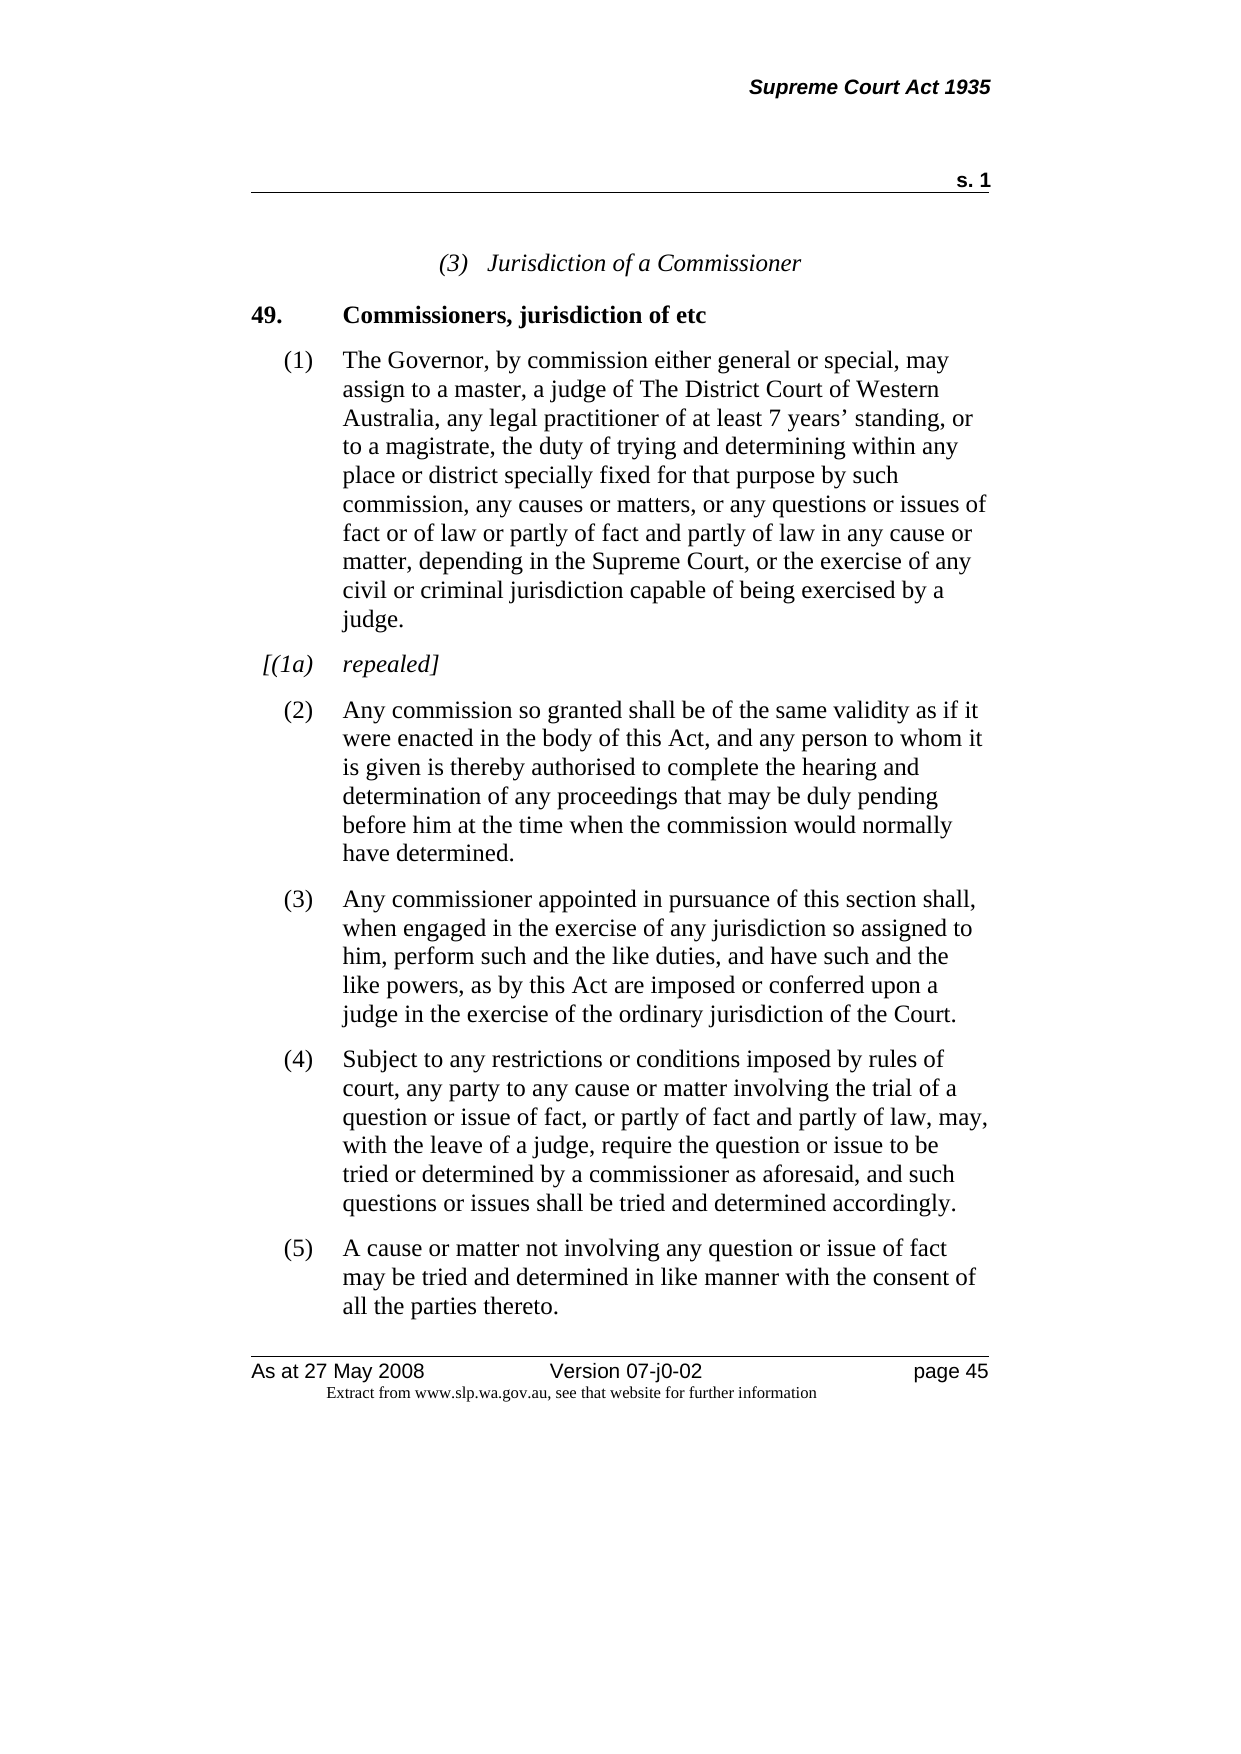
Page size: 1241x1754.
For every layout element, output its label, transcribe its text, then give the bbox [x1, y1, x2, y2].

text (1) The Governor, by commission either general or special, may assign to a master, a judge of The District Court of Western Australia, any legal practitioner of at least 7 years’ standing, or to a magistrate, the duty of trying and determining within any place or district specially fixed for that purpose by such commission, any causes or matters, or any questions or issues of fact or of law or partly of fact and partly of law in any cause or matter, depending in the Supreme Court, or the exercise of any civil or criminal jurisdiction capable of being exercised by a judge. [251, 345, 989, 633]
subtitle 49. Commissioners, jurisdiction of etc [251, 300, 989, 328]
text [(1a) repealed] [251, 649, 989, 678]
text (4) Subject to any restrictions or conditions imposed by rules of court, any party to any cause or matter involving the trial of a question or issue of fact, or partly of fact and partly of law, may, with the leave of a judge, require the question or issue to be tried or determined by a commissioner as aforesaid, and such questions or issues shall be tried and determined accordingly. [251, 1044, 989, 1217]
text (2) Any commission so granted shall be of the same validity as if it were enacted in the body of this Act, and any person to whom it is given is thereby authorised to complete the hearing and determination of any proceedings that may be duly pending before him at the time when the commission would normally have determined. [251, 695, 989, 867]
text (3) Any commissioner appointed in pursuance of this section shall, when engaged in the exercise of any jurisdiction so assigned to him, perform such and the like duties, and have such and the like powers, as by this Act are imposed or conferred upon a judge in the exercise of the ordinary jurisdiction of the Court. [251, 884, 989, 1028]
subtitle (3) Jurisdiction of a Commissioner [251, 248, 989, 277]
text (5) A cause or matter not involving any question or issue of fact may be tried and determined in like manner with the consent of all the parties thereto. [251, 1233, 989, 1320]
